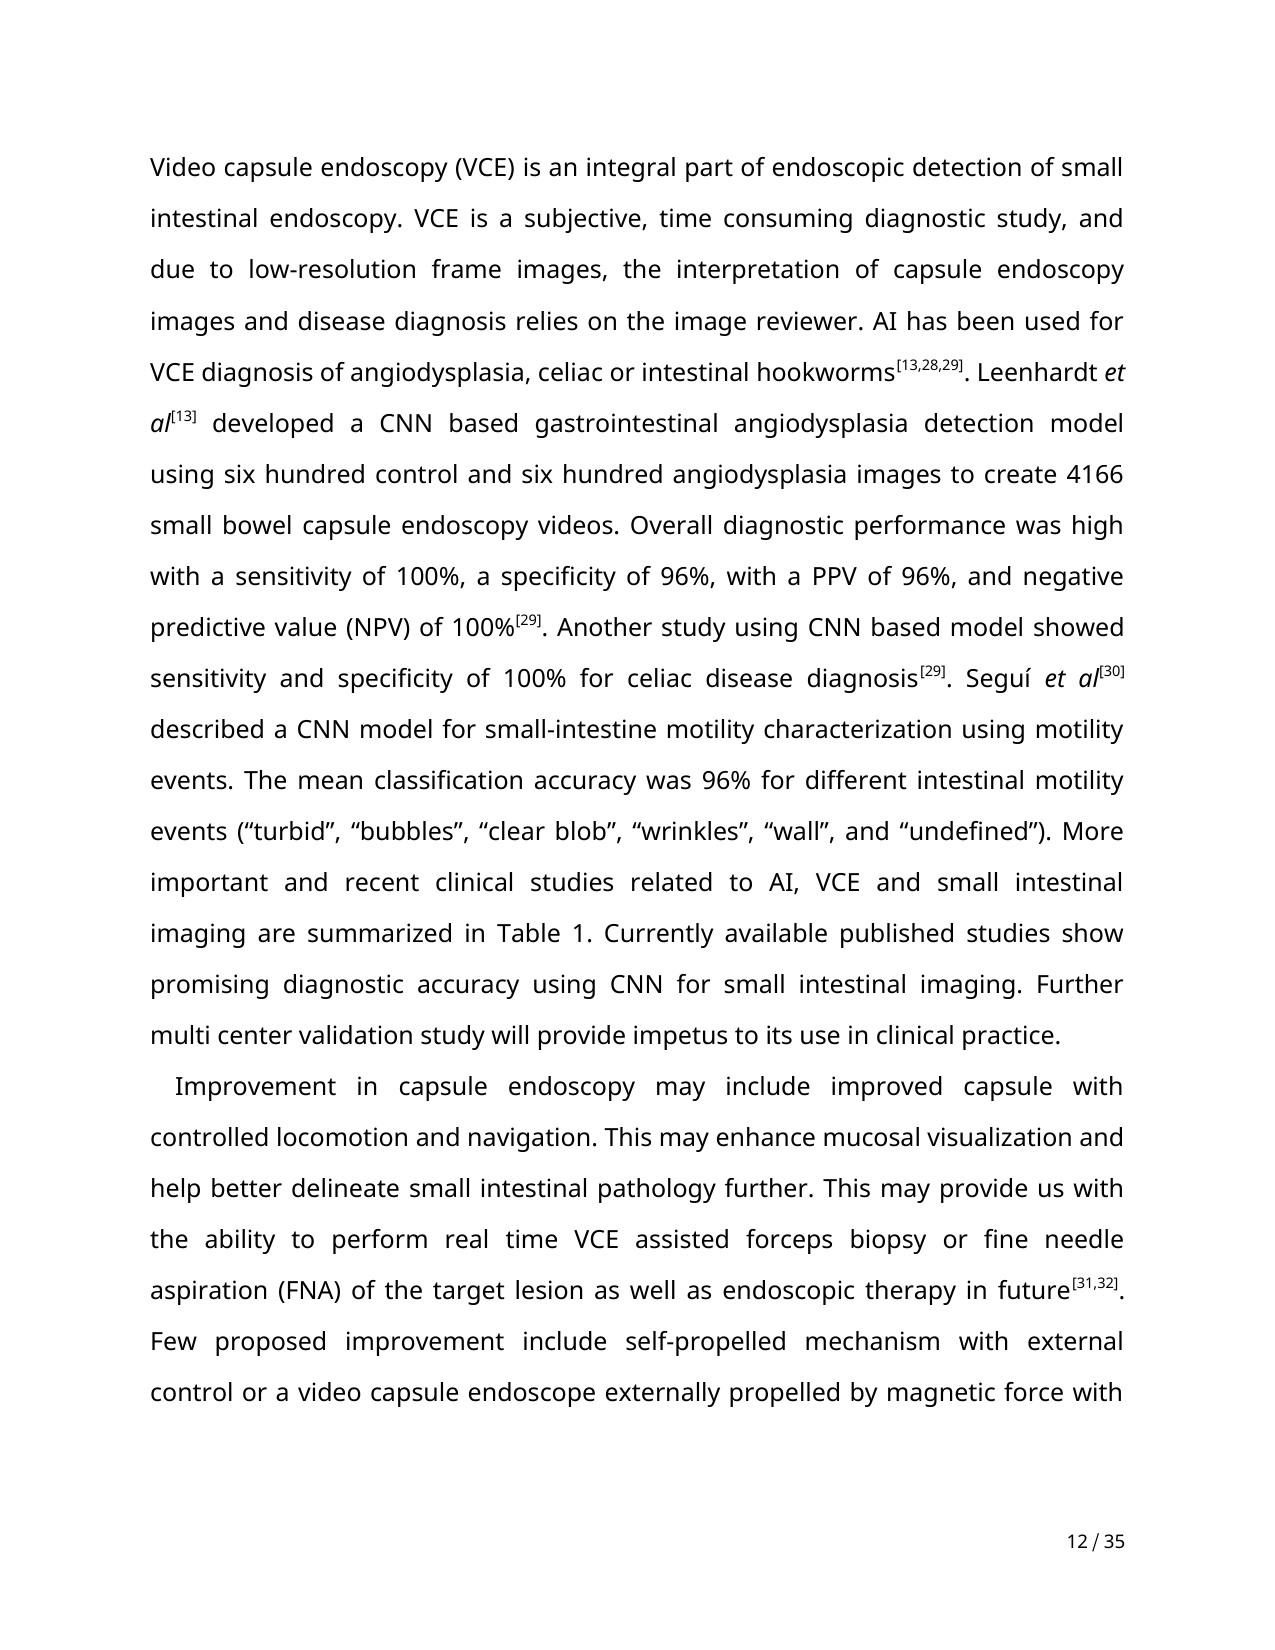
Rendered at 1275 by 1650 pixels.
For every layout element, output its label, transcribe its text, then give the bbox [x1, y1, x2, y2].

text Video capsule endoscopy (VCE) is an integral part of endoscopic detection of small intestinal endoscopy. VCE is a subjective, time consuming diagnostic study, and due to low-resolution frame images, the interpretation of capsule endoscopy images and disease diagnosis relies on the image reviewer. AI has been used for VCE diagnosis of angiodysplasia, celiac or intestinal hookworms[13,28,29]. Leenhardt et al[13] developed a CNN based gastrointestinal angiodysplasia detection model using six hundred control and six hundred angiodysplasia images to create 4166 small bowel capsule endoscopy videos. Overall diagnostic performance was high with a sensitivity of 100%, a specificity of 96%, with a PPV of 96%, and negative predictive value (NPV) of 100%[29]. Another study using CNN based model showed sensitivity and specificity of 100% for celiac disease diagnosis[29]. Seguí et al[30] described a CNN model for small-intestine motility characterization using motility events. The mean classification accuracy was 96% for different intestinal motility events (“turbid”, “bubbles”, “clear blob”, “wrinkles”, “wall”, and “undefined”). More important and recent clinical studies related to AI, VCE and small intestinal imaging are summarized in Table 1. Currently available published studies show promising diagnostic accuracy using CNN for small intestinal imaging. Further multi center validation study will provide impetus to its use in clinical practice. [150, 150, 1125, 1052]
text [150, 1069, 1125, 1409]
